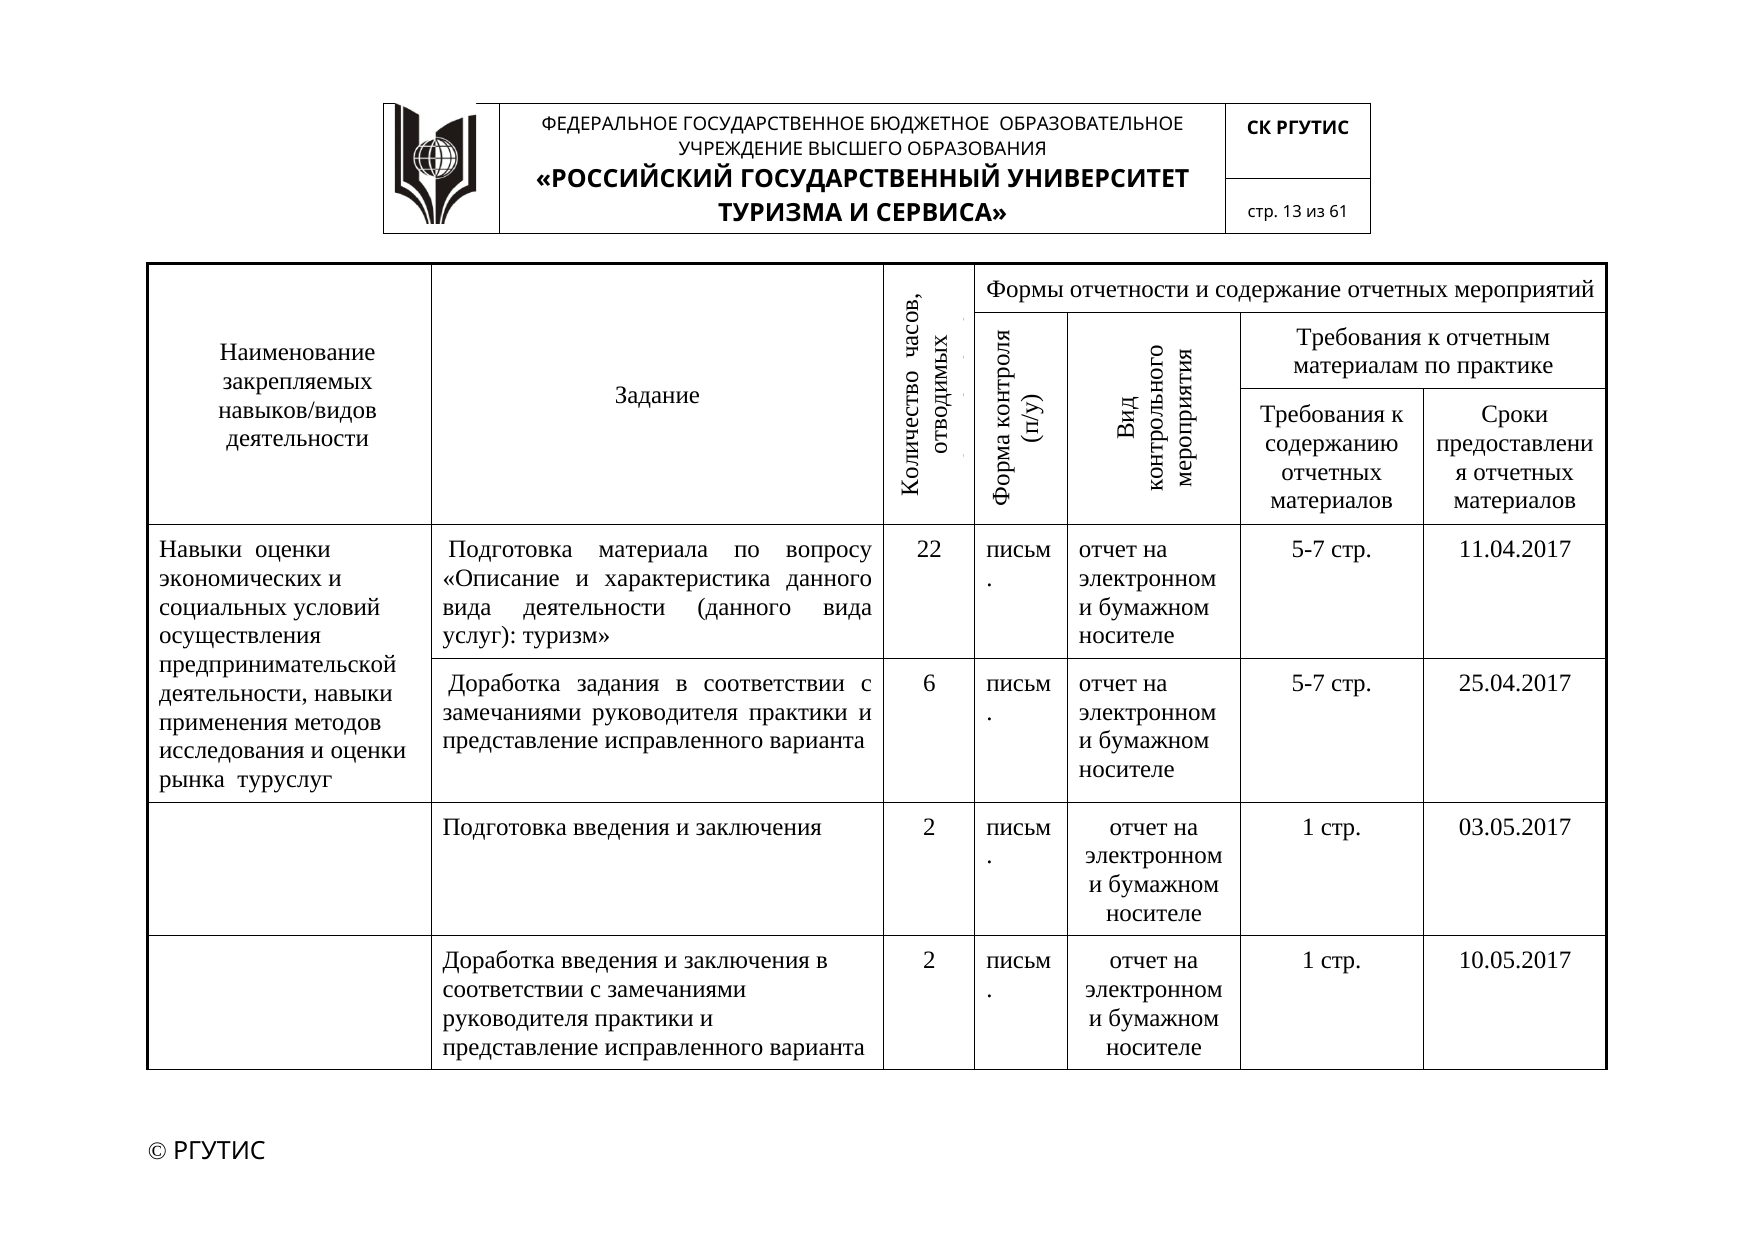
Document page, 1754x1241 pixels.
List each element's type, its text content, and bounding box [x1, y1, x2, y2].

table_cell 10.05.2017 [1424, 936, 1605, 1069]
table_cell 5-7 стр. [1241, 525, 1423, 658]
table_cell Подготовка введения и заключения [432, 803, 883, 935]
table_cell 11.04.2017 [1424, 525, 1605, 658]
table_cell Вид контрольного мероприятия [1068, 313, 1240, 524]
picture [394, 103, 477, 224]
table_cell Сроки предоставления отчетных материалов [1424, 389, 1605, 524]
table_header Формы отчетности и содержание отчетных мероприятий [975, 265, 1605, 312]
table_cell Форма контроля (п/у) [975, 313, 1067, 524]
table_cell Подготовка материала по вопросу «Описание и характеристика данного вида деятельности (данного вида услуг): туризм» [432, 525, 883, 658]
table_cell 1 стр. [1241, 936, 1423, 1069]
table_header Задание [432, 265, 883, 524]
table_cell письм. [975, 525, 1067, 658]
table_cell Требования к отчетным материалам по практике [1241, 313, 1605, 388]
table_cell письм. [975, 659, 1067, 802]
table_cell 22 [884, 525, 974, 658]
table_cell отчет на электронном и бумажном носителе [1068, 525, 1240, 658]
table_cell [149, 936, 431, 1069]
table_cell Навыки оценки экономических и социальных условий осуществления предпринимательской деятельности, навыки применения методов исследования и оценки рынка туруслуг [149, 525, 431, 802]
table_cell 1 стр. [1241, 803, 1423, 935]
table_cell Доработка задания в соответствии с замечаниями руководителя практики и представление исправленного варианта [432, 659, 883, 802]
table_cell 6 [884, 659, 974, 802]
table_cell 2 [884, 936, 974, 1069]
table_cell письм. [975, 803, 1067, 935]
table_cell отчет на электронном и бумажном носителе [1068, 803, 1240, 935]
table_cell 25.04.2017 [1424, 659, 1605, 802]
table_cell [149, 803, 431, 935]
table_cell отчет на электронном и бумажном носителе [1068, 659, 1240, 802]
table_header Количество часов, отводимых на выполнение задания [884, 265, 974, 524]
table_cell отчет на электронном и бумажном носителе [1068, 936, 1240, 1069]
table_cell Требования к содержанию отчетных материалов [1241, 389, 1423, 524]
table_cell 03.05.2017 [1424, 803, 1605, 935]
table_cell 2 [884, 803, 974, 935]
table_cell 5-7 стр. [1241, 659, 1423, 802]
table_cell письм. [975, 936, 1067, 1069]
table_cell Доработка введения и заключения в соответствии с замечаниями руководителя практики и представление исправленного варианта [432, 936, 883, 1069]
table_header Наименование закрепляемых навыков/видов деятельности [149, 265, 431, 524]
